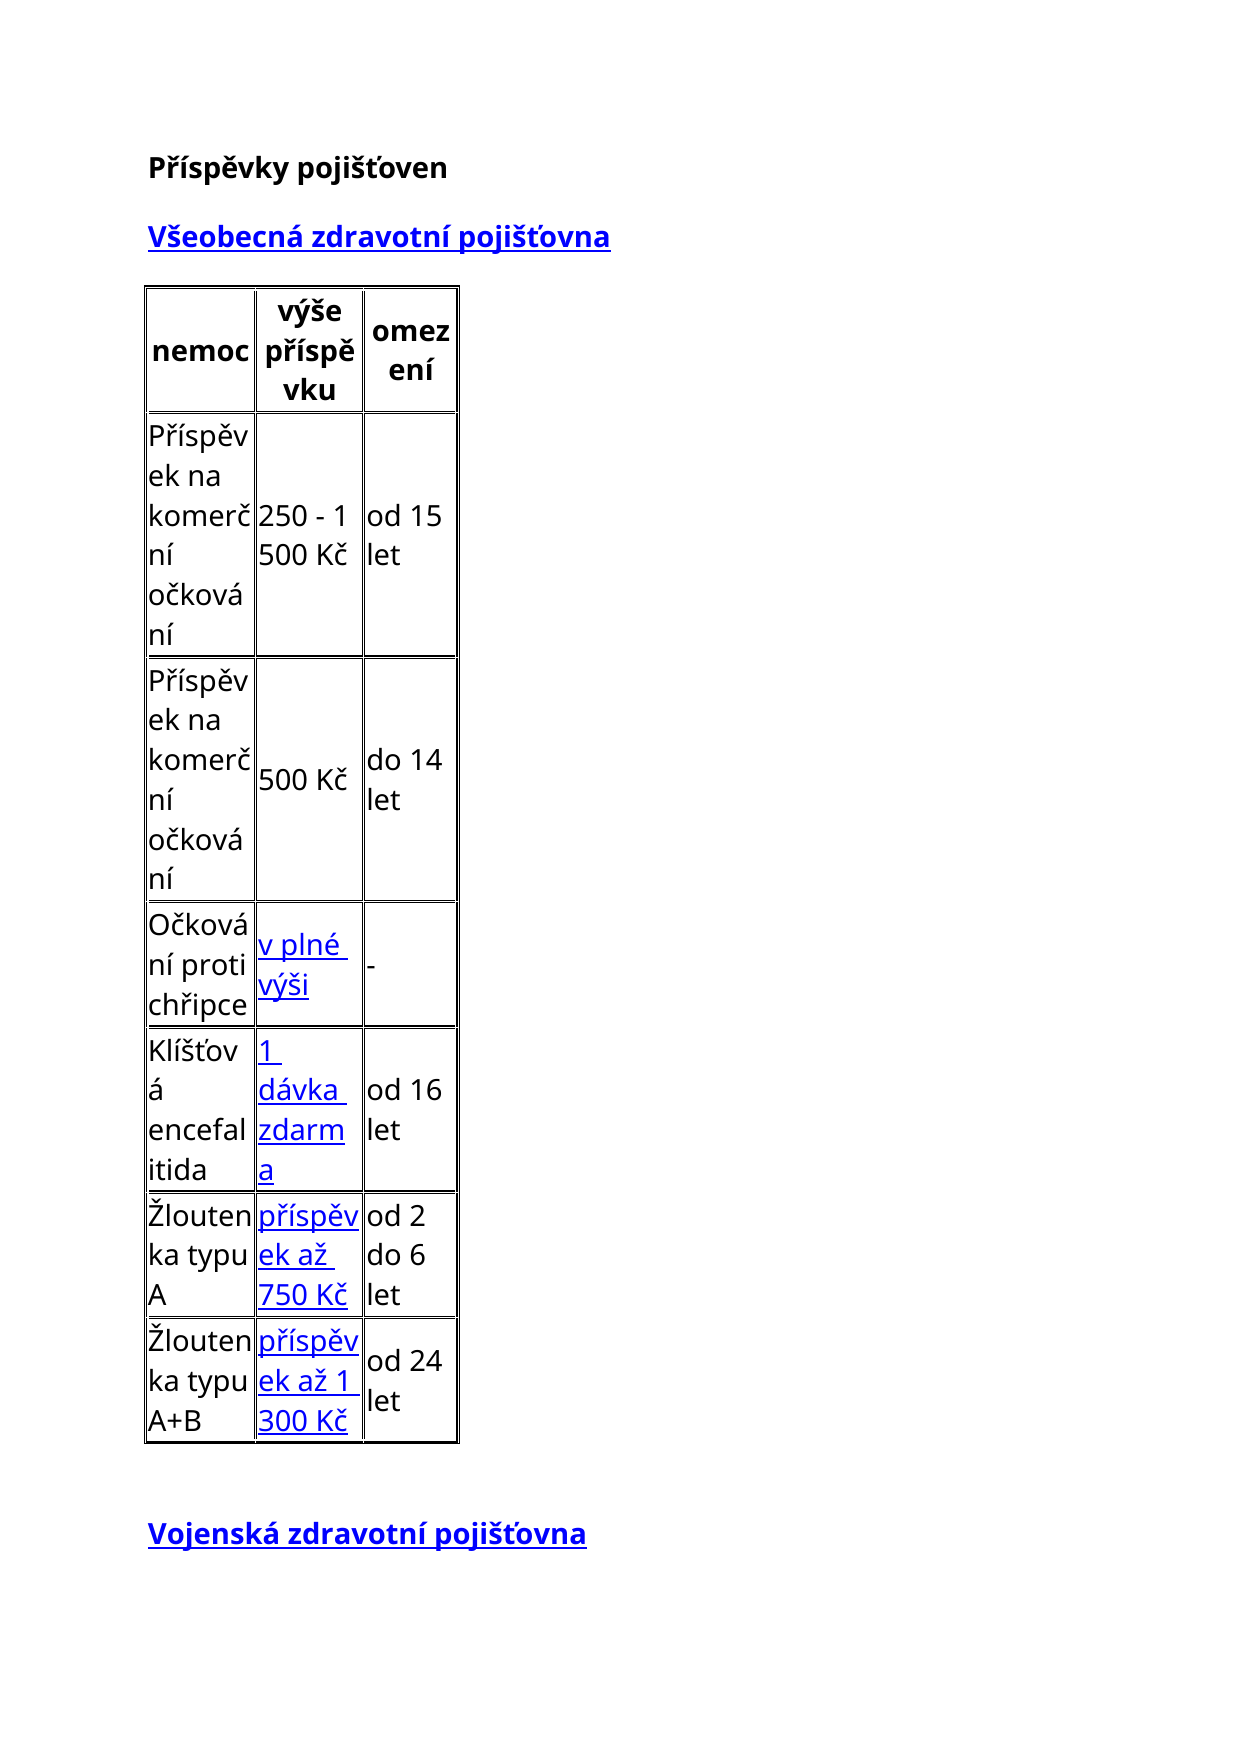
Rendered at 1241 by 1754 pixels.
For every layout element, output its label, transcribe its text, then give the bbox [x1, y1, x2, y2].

table_cell 1 dávka zdarma [257, 1029, 362, 1190]
table_header omezení [364, 289, 456, 411]
table_cell od 16 let [365, 1025, 457, 1190]
text Vojenská zdravotní pojišťovna [148, 1473, 1093, 1553]
table_cell Žloutenka typu A+B [145, 1316, 256, 1441]
table_cell 250 - 1 500 Kč [257, 414, 362, 655]
table_cell 500 Kč [257, 659, 362, 900]
table_cell Žloutenka typu A [147, 1190, 254, 1316]
table_cell od 24 let [364, 1316, 458, 1441]
table_cell příspěvek až 750 Kč [257, 1194, 362, 1316]
table_cell od 2 do 6 let [365, 1190, 457, 1316]
table_header výše příspěvku [256, 289, 364, 411]
table_cell v plné výši [257, 903, 362, 1025]
table_cell příspěvek až 1 300 Kč [256, 1319, 364, 1441]
text Příspěvky pojišťoven [148, 148, 1093, 187]
table_cell do 14 let [365, 655, 457, 900]
table_cell - [364, 900, 458, 1025]
table_cell Příspěvek na komerční očkování [147, 655, 254, 900]
table_cell Očkování proti chřipce [145, 900, 256, 1025]
table_cell od 15 let [364, 411, 458, 655]
table_cell Klíšťová encefalitida [147, 1025, 254, 1190]
table_header nemoc [147, 289, 256, 411]
text Všeobecná zdravotní pojišťovna [148, 216, 1093, 256]
table_cell Příspěvek na komerční očkování [145, 411, 256, 655]
